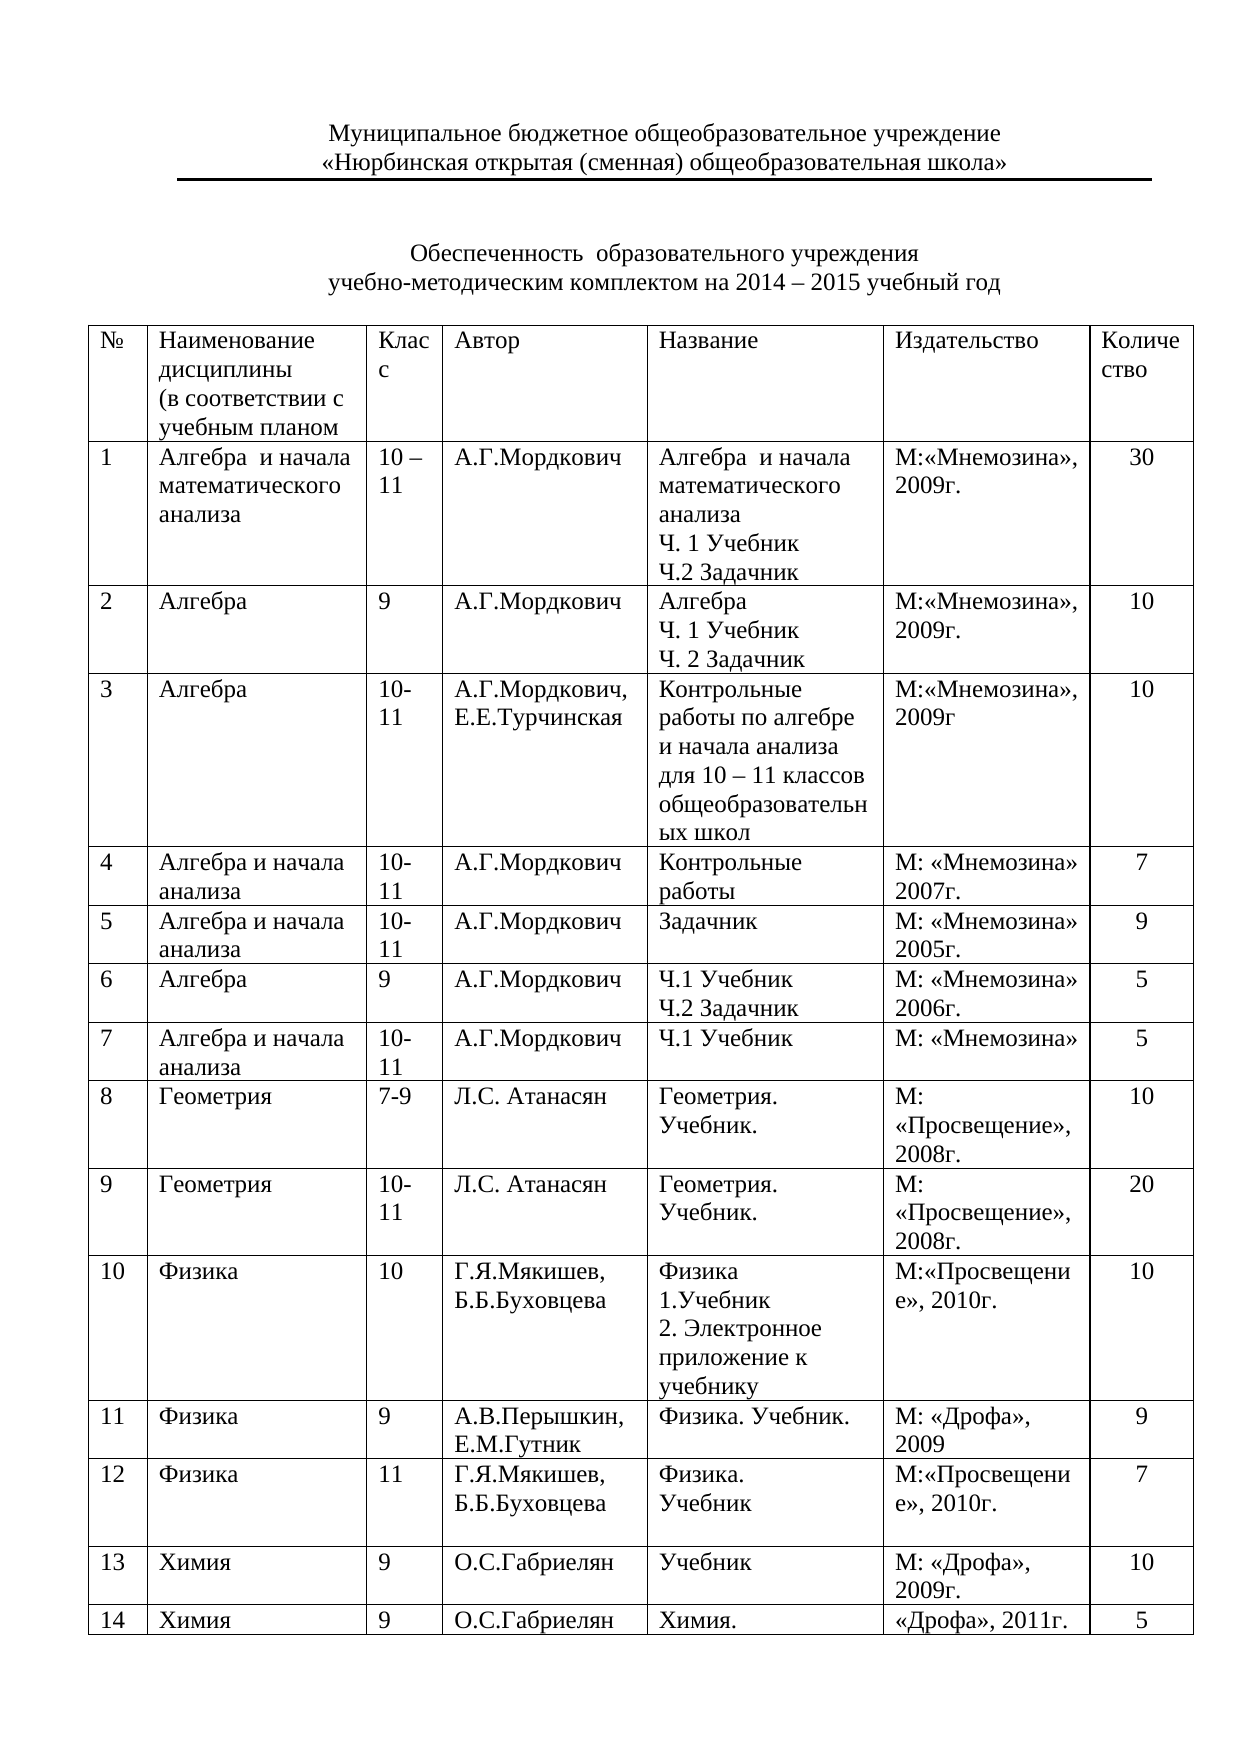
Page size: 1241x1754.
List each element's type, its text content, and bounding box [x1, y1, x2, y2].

text Обеспеченность образовательного учреждения [177, 238, 1152, 267]
table_cell Геометрия [148, 1169, 366, 1255]
table_cell Контрольные работы по алгебре и начала анализа для 10 – 11 классов общеобразовательных школ [648, 674, 883, 846]
table_cell М: «Мнемозина» [884, 1023, 1089, 1080]
table_cell Алгебра [148, 964, 366, 1022]
table_cell 4 [89, 847, 147, 905]
text «Нюрбинская открытая (сменная) общеобразовательная школа» [177, 147, 1152, 178]
table_cell А.Г.Мордкович [443, 586, 647, 673]
table_cell 10 [1091, 674, 1193, 846]
table_cell 9 [367, 1547, 442, 1604]
table_cell 5 [1091, 1605, 1193, 1634]
table_cell Задачник [648, 906, 883, 963]
table_cell Алгебра Ч. 1 Учебник Ч. 2 Задачник [648, 586, 883, 673]
table_cell 10-11 [367, 906, 442, 963]
table_cell 10 [1091, 1256, 1193, 1400]
table_cell Геометрия. Учебник. [648, 1081, 883, 1168]
table_cell 10-11 [367, 847, 442, 905]
table_cell 10-11 [367, 1023, 442, 1080]
table_cell А.Г.Мордкович [443, 1023, 647, 1080]
table_cell М:«Мнемозина», 2009г. [884, 586, 1089, 673]
table_cell Г.Я.Мякишев, Б.Б.Буховцева [443, 1459, 647, 1546]
table_cell М: «Просвещение», 2008г. [884, 1081, 1089, 1168]
table_cell 7 [1091, 847, 1193, 905]
table_cell Химия [148, 1605, 366, 1634]
table_cell 14 [89, 1605, 147, 1634]
table_cell Физика [148, 1256, 366, 1400]
table_cell 7 [1091, 1459, 1193, 1546]
table_cell Алгебра и начала математического анализа Ч. 1 Учебник Ч.2 Задачник [648, 442, 883, 585]
table_cell Г.Я.Мякишев, Б.Б.Буховцева [443, 1256, 647, 1400]
table_cell Ч.1 Учебник [648, 1023, 883, 1080]
table_cell 10 [1091, 1081, 1193, 1168]
table_cell Алгебра и начала анализа [148, 1023, 366, 1080]
table_cell А.Г.Мордкович [443, 906, 647, 963]
table_cell Алгебра и начала математического анализа [148, 442, 366, 585]
table_cell Л.С. Атанасян [443, 1081, 647, 1168]
table_cell 10 – 11 [367, 442, 442, 585]
table_cell Геометрия. Учебник. [648, 1169, 883, 1255]
table_cell Алгебра и начала анализа [148, 847, 366, 905]
table_cell 10-11 [367, 674, 442, 846]
table_header Издательство [884, 326, 1089, 441]
text учебно-методическим комплектом на 2014 – 2015 учебный год [177, 267, 1152, 296]
table_cell 10 [367, 1256, 442, 1400]
table_cell М: «Просвещение», 2008г. [884, 1169, 1089, 1255]
table_cell М:«Мнемозина», 2009г. [884, 442, 1089, 585]
table_cell Учебник [648, 1547, 883, 1604]
table_cell М: «Дрофа», 2009 [884, 1401, 1089, 1458]
table_cell 9 [1091, 906, 1193, 963]
table_cell А.Г.Мордкович [443, 847, 647, 905]
table_cell Физика [148, 1459, 366, 1546]
table_cell М: «Мнемозина» 2007г. [884, 847, 1089, 905]
table_cell 3 [89, 674, 147, 846]
table_cell М:«Просвещение», 2010г. [884, 1459, 1089, 1546]
table_cell 10 [1091, 586, 1193, 673]
table_cell А.Г.Мордкович [443, 442, 647, 585]
table_cell М: «Мнемозина» 2006г. [884, 964, 1089, 1022]
table_cell 20 [1091, 1169, 1193, 1255]
table_cell 10-11 [367, 1169, 442, 1255]
table_cell Физика. Учебник. [648, 1401, 883, 1458]
table_cell 9 [367, 964, 442, 1022]
table_cell 9 [367, 1605, 442, 1634]
table_cell 7 [89, 1023, 147, 1080]
table_cell М:«Мнемозина», 2009г [884, 674, 1089, 846]
table_cell 11 [89, 1401, 147, 1458]
table_cell 12 [89, 1459, 147, 1546]
table_cell А.Г.Мордкович, Е.Е.Турчинская [443, 674, 647, 846]
table_cell 2 [89, 586, 147, 673]
table_cell Физика. Учебник [648, 1459, 883, 1546]
table_cell 8 [89, 1081, 147, 1168]
table_cell Физика 1.Учебник 2. Электронное приложение к учебнику [648, 1256, 883, 1400]
table_cell А.Г.Мордкович [443, 964, 647, 1022]
table_cell Химия [148, 1547, 366, 1604]
table_cell Контрольные работы [648, 847, 883, 905]
table_cell 5 [89, 906, 147, 963]
table_cell О.С.Габриелян [443, 1547, 647, 1604]
table_header Название [648, 326, 883, 441]
table_header Класс [367, 326, 442, 441]
table_cell 10 [1091, 1547, 1193, 1604]
table_cell 11 [367, 1459, 442, 1546]
table_cell О.С.Габриелян [443, 1605, 647, 1634]
table_cell 6 [89, 964, 147, 1022]
table_cell 9 [89, 1169, 147, 1255]
table_cell 9 [367, 1401, 442, 1458]
table_header № [89, 326, 147, 441]
table_cell Геометрия [148, 1081, 366, 1168]
table_cell 10 [89, 1256, 147, 1400]
table_cell 7-9 [367, 1081, 442, 1168]
table_cell М:«Просвещение», 2010г. [884, 1256, 1089, 1400]
table_cell Л.С. Атанасян [443, 1169, 647, 1255]
table_cell Алгебра [148, 586, 366, 673]
table_cell 5 [1091, 1023, 1193, 1080]
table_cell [648, 1605, 883, 1634]
table_cell Ч.1 Учебник Ч.2 Задачник [648, 964, 883, 1022]
table_cell 30 [1091, 442, 1193, 585]
table_cell 9 [1091, 1401, 1193, 1458]
table_cell Физика [148, 1401, 366, 1458]
table_header Количество [1091, 326, 1193, 441]
text Муниципальное бюджетное общеобразовательное учреждение [177, 118, 1152, 147]
table_cell 13 [89, 1547, 147, 1604]
table_cell Алгебра [148, 674, 366, 846]
table_cell М: «Мнемозина» 2005г. [884, 906, 1089, 963]
table_cell 9 [367, 586, 442, 673]
table_cell Алгебра и начала анализа [148, 906, 366, 963]
table_cell «Дрофа», 2011г. [884, 1605, 1089, 1634]
table_cell 1 [89, 442, 147, 585]
table_header Автор [443, 326, 647, 441]
table_cell А.В.Перышкин, Е.М.Гутник [443, 1401, 647, 1458]
table_cell М: «Дрофа», 2009г. [884, 1547, 1089, 1604]
table_header Наименование дисциплины (в соответствии с учебным планом [148, 326, 366, 441]
table_cell 5 [1091, 964, 1193, 1022]
